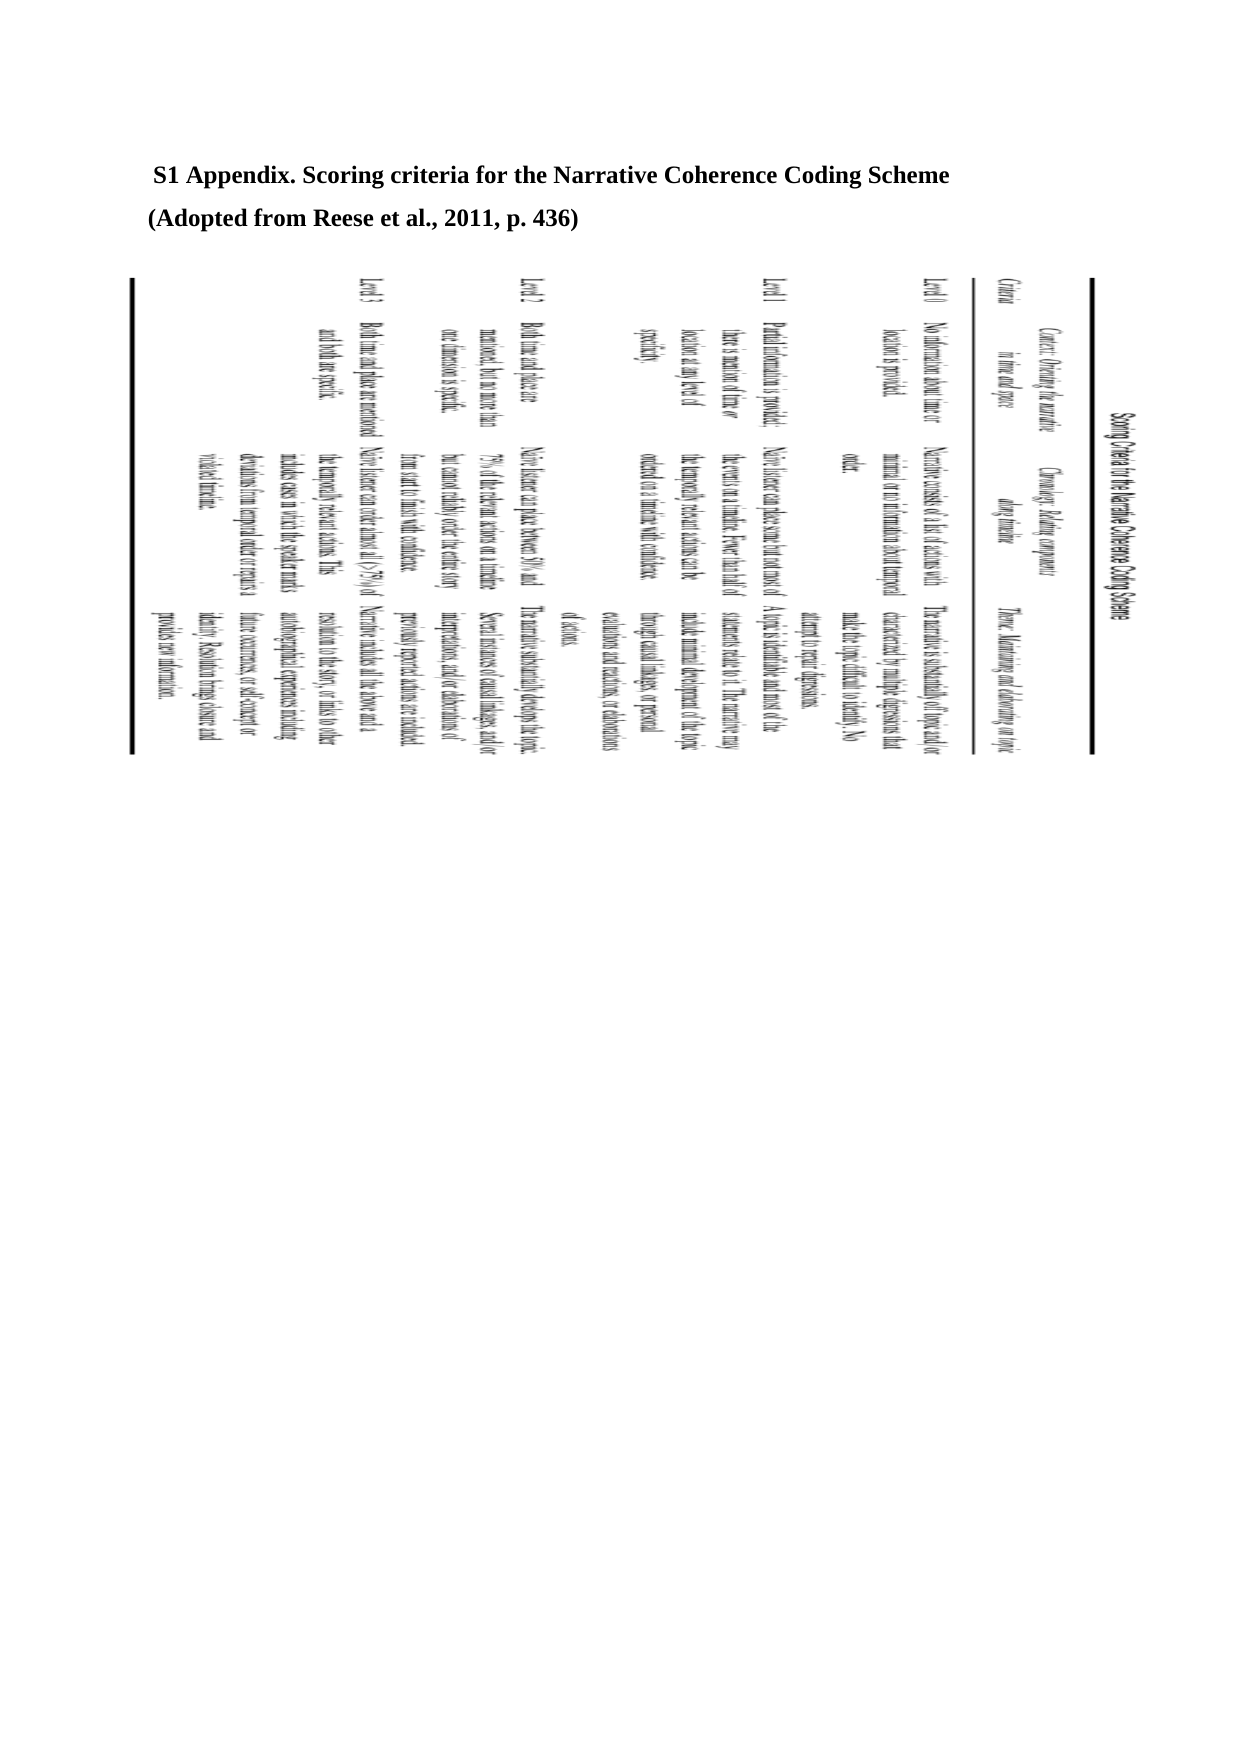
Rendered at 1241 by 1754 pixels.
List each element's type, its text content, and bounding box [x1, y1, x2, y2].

text S1 Appendix. Scoring criteria for the Narrative Coherence Coding Scheme (Adopted from Reese et al., 2011, p. 436) [148, 160, 1093, 232]
